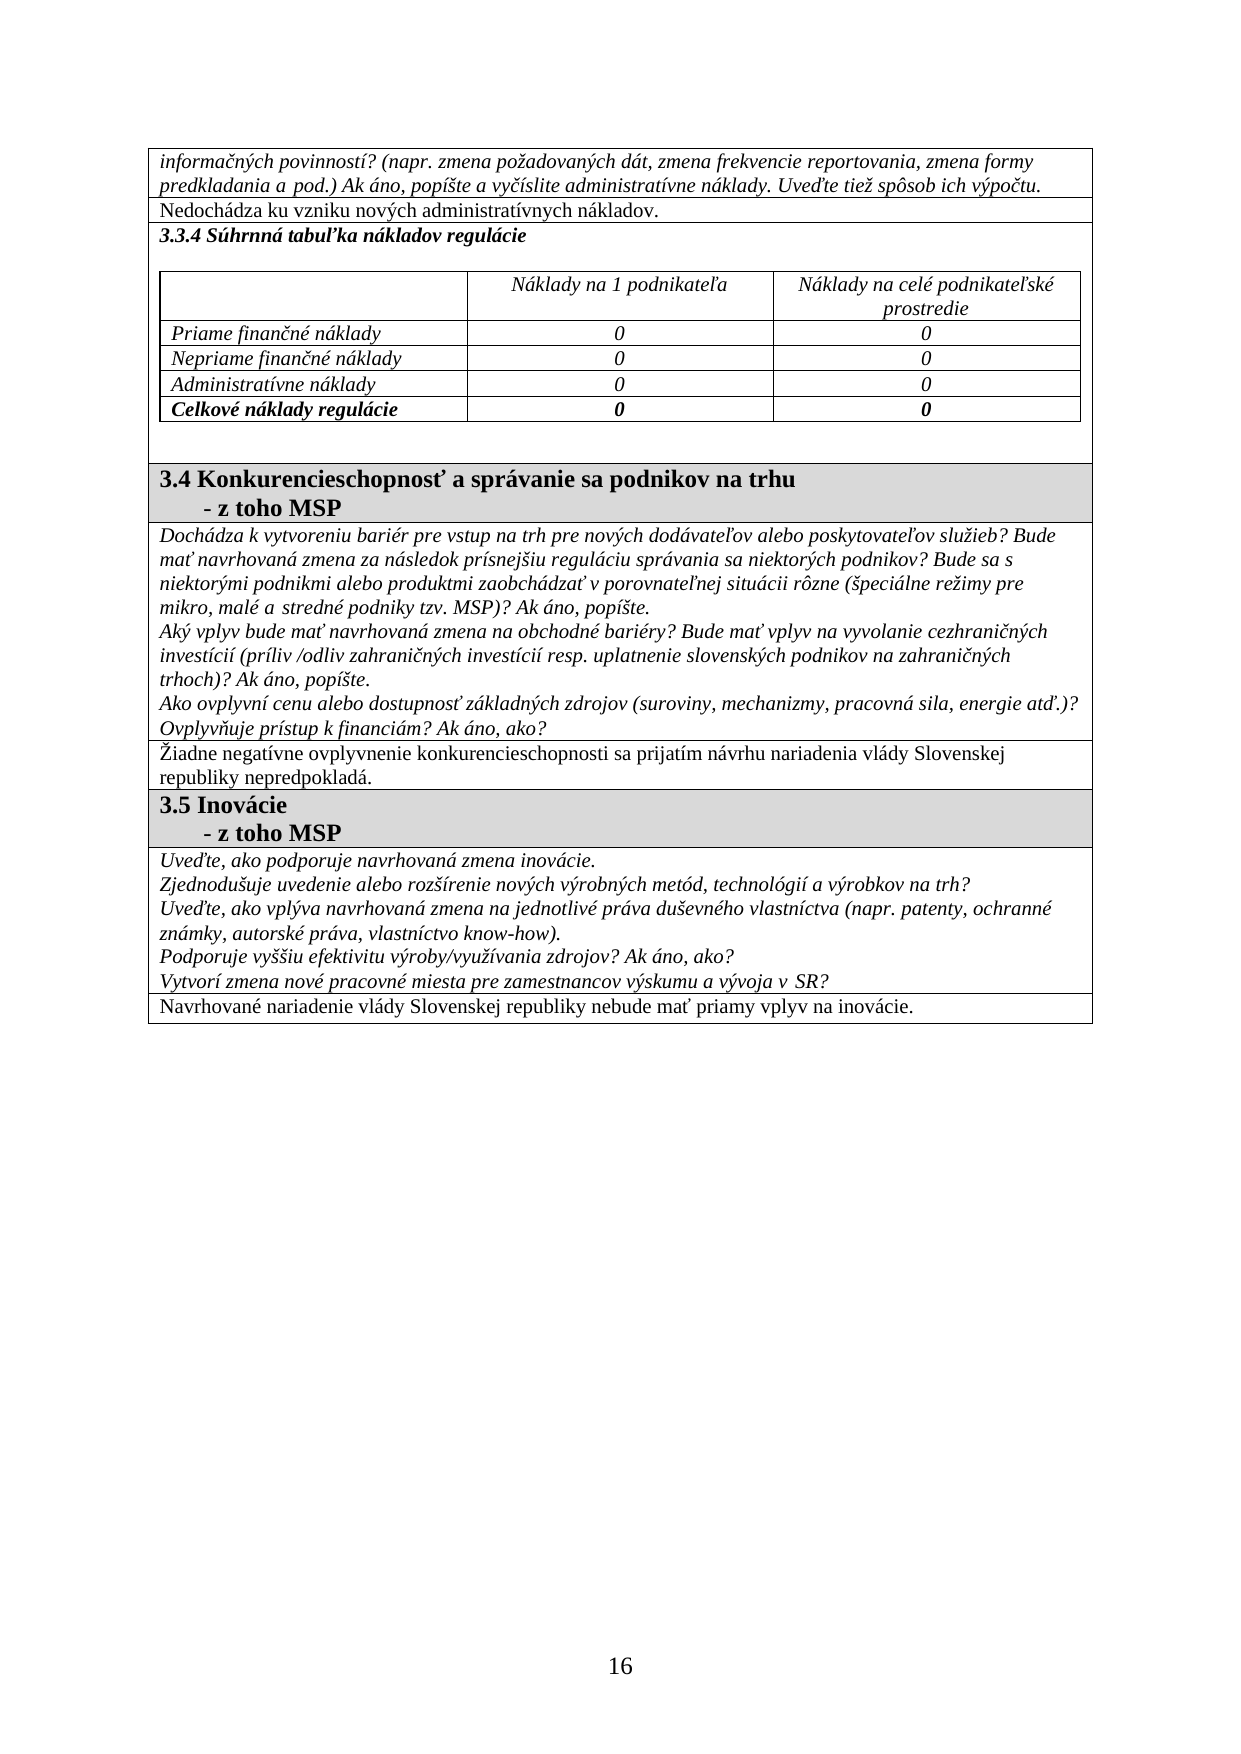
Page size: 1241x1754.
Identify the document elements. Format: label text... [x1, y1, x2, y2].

table_cell Uveďte, ako podporuje navrhovaná zmena inovácie. Zjednodušuje uvedenie alebo rozšírenie nových výrobných metód, technológií a výrobkov na trh? Uveďte, ako vplýva navrhovaná zmena na jednotlivé práva duševného vlastníctva (napr. patenty, ochranné známky, autorské práva, vlastníctvo know-how). Podporuje vyššiu efektivitu výroby/využívania zdrojov? Ak áno, ako? Vytvorí zmena nové pracovné miesta pre zamestnancov výskumu a vývoja v SR? [149, 848, 1092, 993]
table_cell 3.5 Inovácie - z toho MSP [149, 790, 1092, 847]
table_cell Žiadne negatívne ovplyvnenie konkurencieschopnosti sa prijatím návrhu nariadenia vlády Slovenskej republiky nepredpokladá. [149, 741, 1092, 789]
table_cell Navrhované nariadenie vlády Slovenskej republiky nebude mať priamy vplyv na inovácie. [149, 994, 1092, 1023]
table_cell Dochádza k vytvoreniu bariér pre vstup na trh pre nových dodávateľov alebo poskytovateľov služieb? Bude mať navrhovaná zmena za následok prísnejšiu reguláciu správania sa niektorých podnikov? Bude sa s niektorými podnikmi alebo produktmi zaobchádzať v porovnateľnej situácii rôzne (špeciálne režimy pre mikro, malé a stredné podniky tzv. MSP)? Ak áno, popíšte. Aký vplyv bude mať navrhovaná zmena na obchodné bariéry? Bude mať vplyv na vyvolanie cezhraničných investícií (príliv /odliv zahraničných investícií resp. uplatnenie slovenských podnikov na zahraničných trhoch)? Ak áno, popíšte. Ako ovplyvní cenu alebo dostupnosť základných zdrojov (suroviny, mechanizmy, pracovná sila, energie atď.)? Ovplyvňuje prístup k financiám? Ak áno, ako? [149, 523, 1092, 739]
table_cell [149, 149, 1092, 197]
table_cell Nedochádza ku vzniku nových administratívnych nákladov. [149, 198, 1092, 222]
table_cell 3.4 Konkurencieschopnosť a správanie sa podnikov na trhu - z toho MSP [149, 464, 1092, 522]
table_cell 3.3.4 Súhrnná tabuľka nákladov regulácie [149, 223, 1092, 463]
